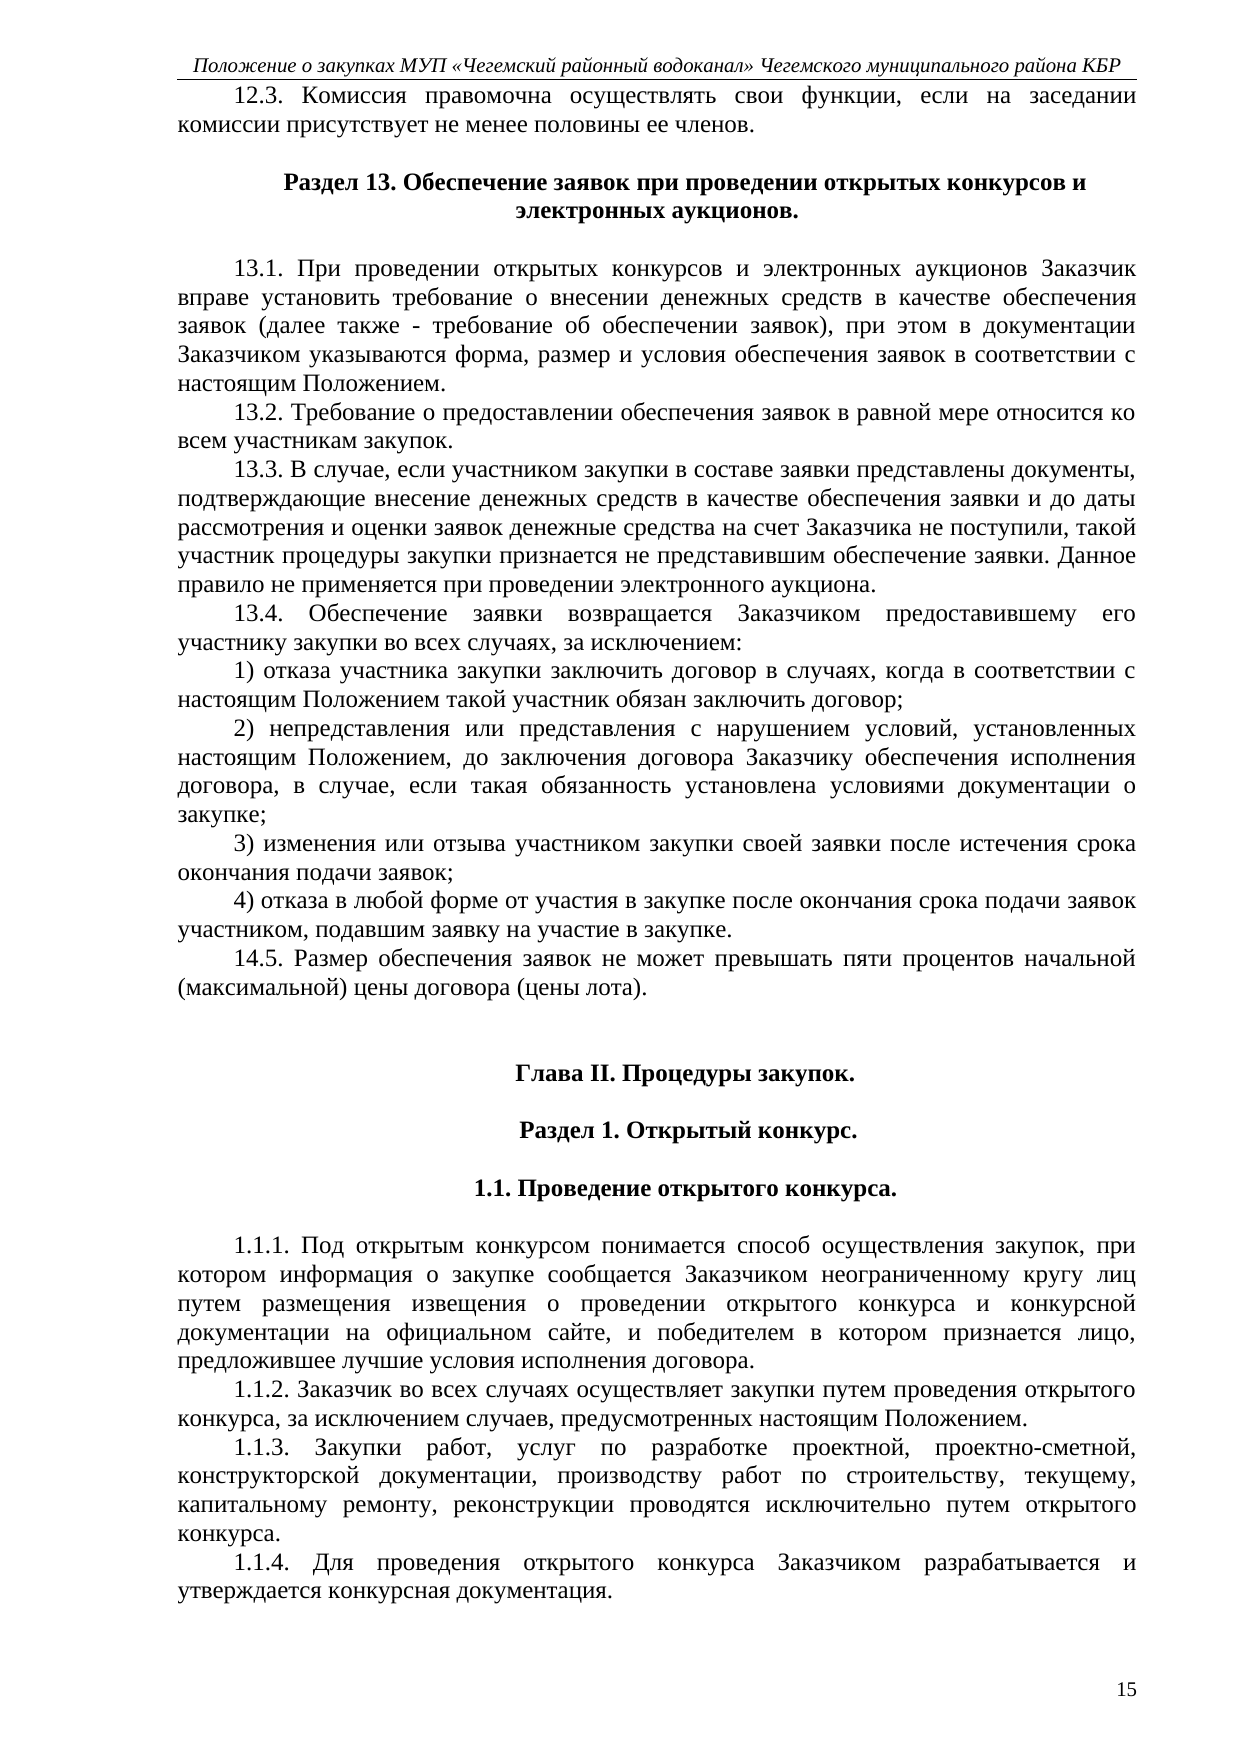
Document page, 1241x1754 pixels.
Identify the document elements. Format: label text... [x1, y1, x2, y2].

text 4) отказа в любой форме от участия в закупке после окончания срока подачи заявок участником, подавшим заявку на участие в закупке. [177, 885, 1137, 943]
text 1.1.1. Под открытым конкурсом понимается способ осуществления закупок, при котором информация о закупке сообщается Заказчиком неограниченному кругу лиц путем размещения извещения о проведении открытого конкурса и конкурсной документации на официальном сайте, и победителем в котором признается лицо, предложившее лучшие условия исполнения договора. [177, 1230, 1137, 1374]
text 13.1. При проведении открытых конкурсов и электронных аукционов Заказчик вправе установить требование о внесении денежных средств в качестве обеспечения заявок (далее также - требование об обеспечении заявок), при этом в документации Заказчиком указываются форма, размер и условия обеспечения заявок в соответствии с настоящим Положением. [177, 253, 1137, 397]
text 1.1.4. Для проведения открытого конкурса Заказчиком разрабатывается и утверждается конкурсная документация. [177, 1547, 1137, 1604]
text 12.3. Комиссия правомочна осуществлять свои функции, если на заседании комиссии присутствует не менее половины ее членов. [177, 80, 1137, 138]
text 1.1.2. Заказчик во всех случаях осуществляет закупки путем проведения открытого конкурса, за исключением случаев, предусмотренных настоящим Положением. [177, 1374, 1137, 1432]
text 14.5. Размер обеспечения заявок не может превышать пяти процентов начальной (максимальной) цены договора (цены лота). [177, 943, 1137, 1000]
text 3) изменения или отзыва участником закупки своей заявки после истечения срока окончания подачи заявок; [177, 828, 1137, 885]
text 2) непредставления или представления с нарушением условий, установленных настоящим Положением, до заключения договора Заказчику обеспечения исполнения договора, в случае, если такая обязанность установлена условиями документации о закупке; [177, 713, 1137, 828]
text 13.2. Требование о предоставлении обеспечения заявок в равной мере относится ко всем участникам закупок. [177, 397, 1137, 454]
text 1) отказа участника закупки заключить договор в случаях, когда в соответствии с настоящим Положением такой участник обязан заключить договор; [177, 655, 1137, 713]
text Раздел 13. Обеспечение заявок при проведении открытых конкурсов и электронных аукционов. [177, 167, 1137, 224]
text 13.3. В случае, если участником закупки в составе заявки представлены документы, подтверждающие внесение денежных средств в качестве обеспечения заявки и до даты рассмотрения и оценки заявок денежные средства на счет Заказчика не поступили, такой участник процедуры закупки признается не представившим обеспечение заявки. Данное правило не применяется при проведении электронного аукциона. [177, 454, 1137, 598]
text Глава II. Процедуры закупок. [177, 1058, 1137, 1087]
text 13.4. Обеспечение заявки возвращается Заказчиком предоставившему его участнику закупки во всех случаях, за исключением: [177, 598, 1137, 655]
text 1.1.3. Закупки работ, услуг по разработке проектной, проектно-сметной, конструкторской документации, производству работ по строительству, текущему, капитальному ремонту, реконструкции проводятся исключительно путем открытого конкурса. [177, 1432, 1137, 1547]
text 1.1. Проведение открытого конкурса. [177, 1173, 1137, 1202]
text Раздел 1. Открытый конкурс. [177, 1115, 1137, 1144]
